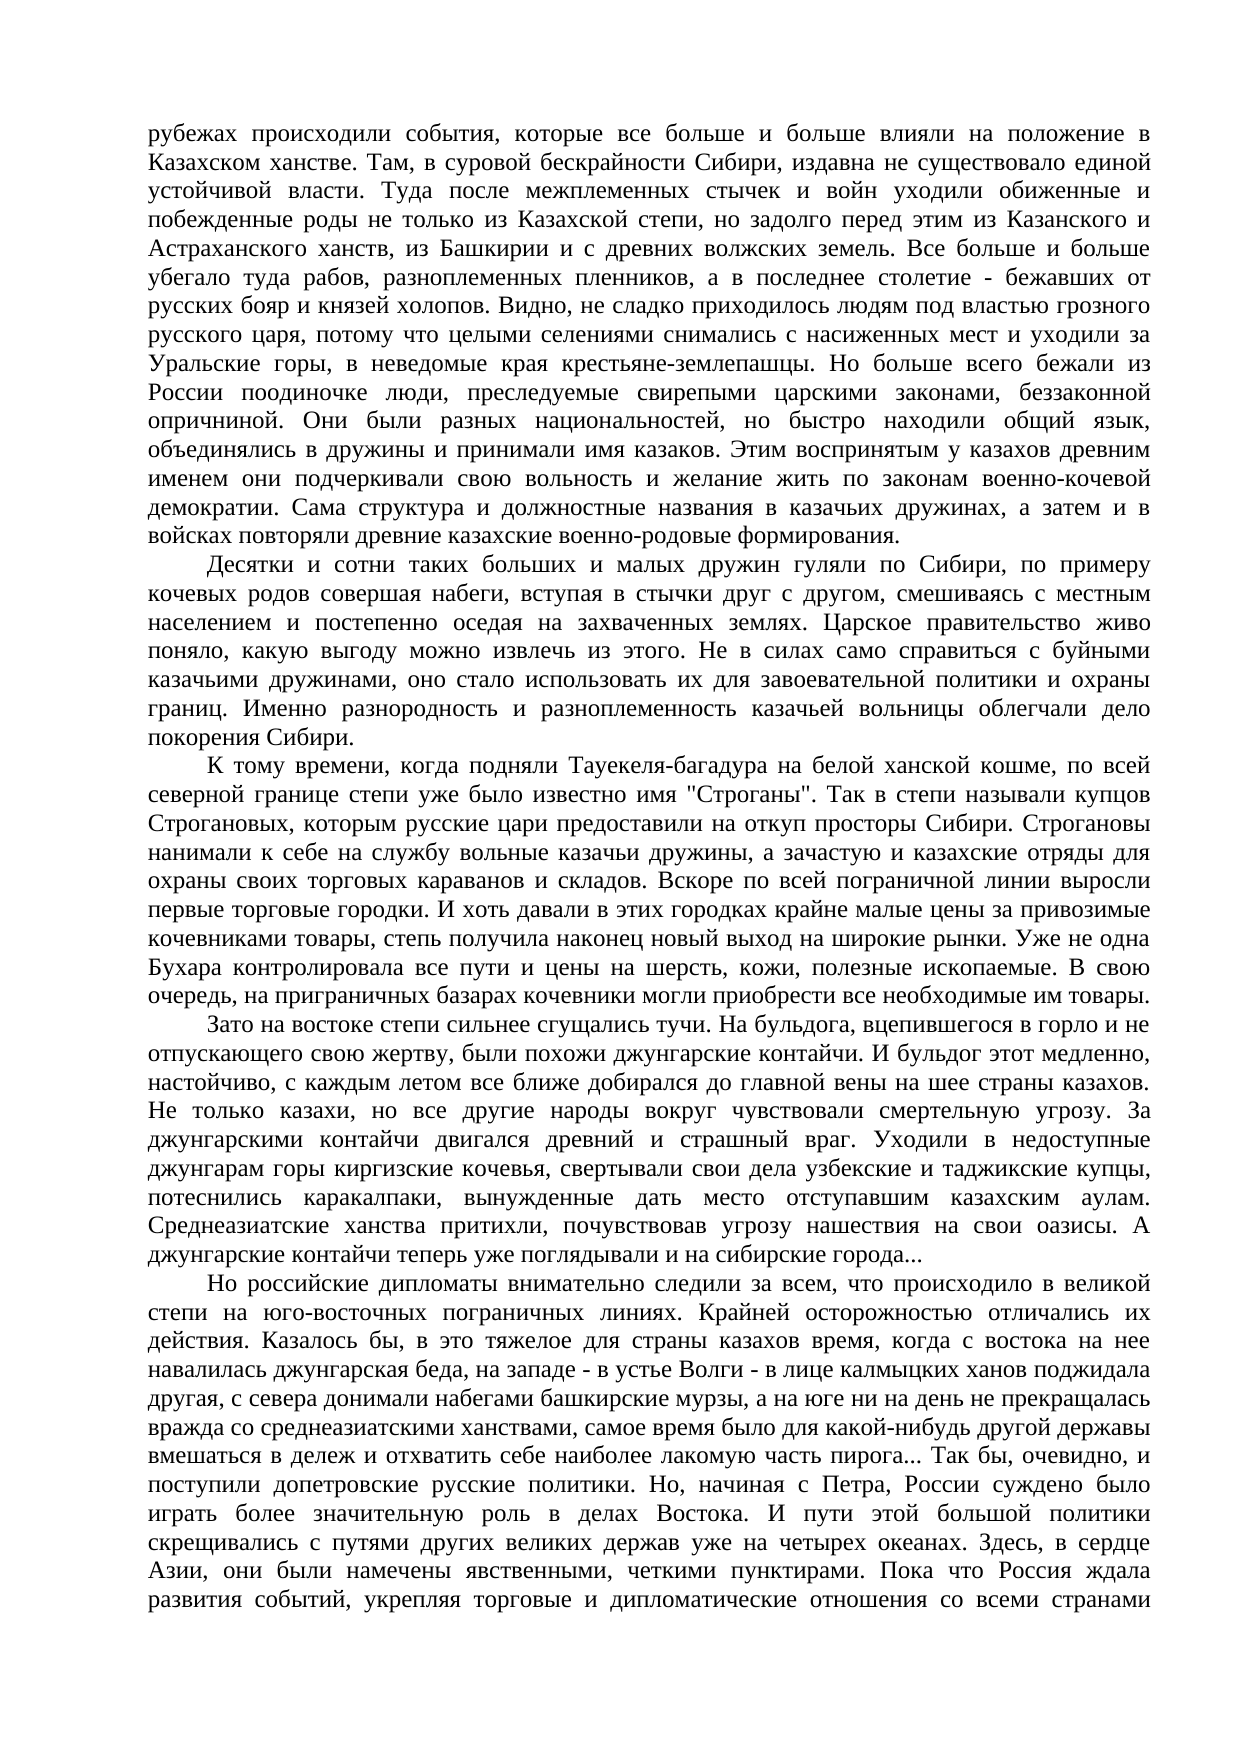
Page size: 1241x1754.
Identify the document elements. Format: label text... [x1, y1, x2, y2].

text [148, 1268, 1152, 1613]
text Зато на востоке степи сильнее сгущались тучи. На бульдога, вцепившегося в горло и не отпускающего свою жертву, были похожи джунгарские контайчи. И бульдог этот медленно, настойчиво, с каждым летом все ближе добирался до главной вены на шее страны казахов. Не только казахи, но все другие народы вокруг чувствовали смертельную угрозу. За джунгарскими контайчи двигался древний и страшный враг. Уходили в недоступные джунгарам горы киргизские кочевья, свертывали свои дела узбекские и таджикские купцы, потеснились каракалпаки, вынужденные дать место отступавшим казахским аулам. Среднеазиатские ханства притихли, почувствовав угрозу нашествия на свои оазисы. А джунгарские контайчи теперь уже поглядывали и на сибирские города... [148, 1009, 1152, 1268]
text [148, 118, 1152, 549]
text Десятки и сотни таких больших и малых дружин гуляли по Сибири, по примеру кочевых родов совершая набеги, вступая в стычки друг с другом, смешиваясь с местным населением и постепенно оседая на захваченных землях. Царское правительство живо поняло, какую выгоду можно извлечь из этого. Не в силах само справиться с буйными казачьими дружинами, оно стало использовать их для завоевательной политики и охраны границ. Именно разнородность и разноплеменность казачьей вольницы облегчали дело покорения Сибири. [148, 549, 1152, 751]
text К тому времени, когда подняли Тауекеля-багадура на белой ханской кошме, по всей северной границе степи уже было известно имя "Строганы". Так в степи называли купцов Строгановых, которым русские цари предоставили на откуп просторы Сибири. Строгановы нанимали к себе на службу вольные казачьи дружины, а зачастую и казахские отряды для охраны своих торговых караванов и складов. Вскоре по всей пограничной линии выросли первые торговые городки. И хоть давали в этих городках крайне малые цены за привозимые кочевниками товары, степь получила наконец новый выход на широкие рынки. Уже не одна Бухара контролировала все пути и цены на шерсть, кожи, полезные ископаемые. В свою очередь, на приграничных базарах кочевники могли приобрести все необходимые им товары. [148, 751, 1152, 1009]
